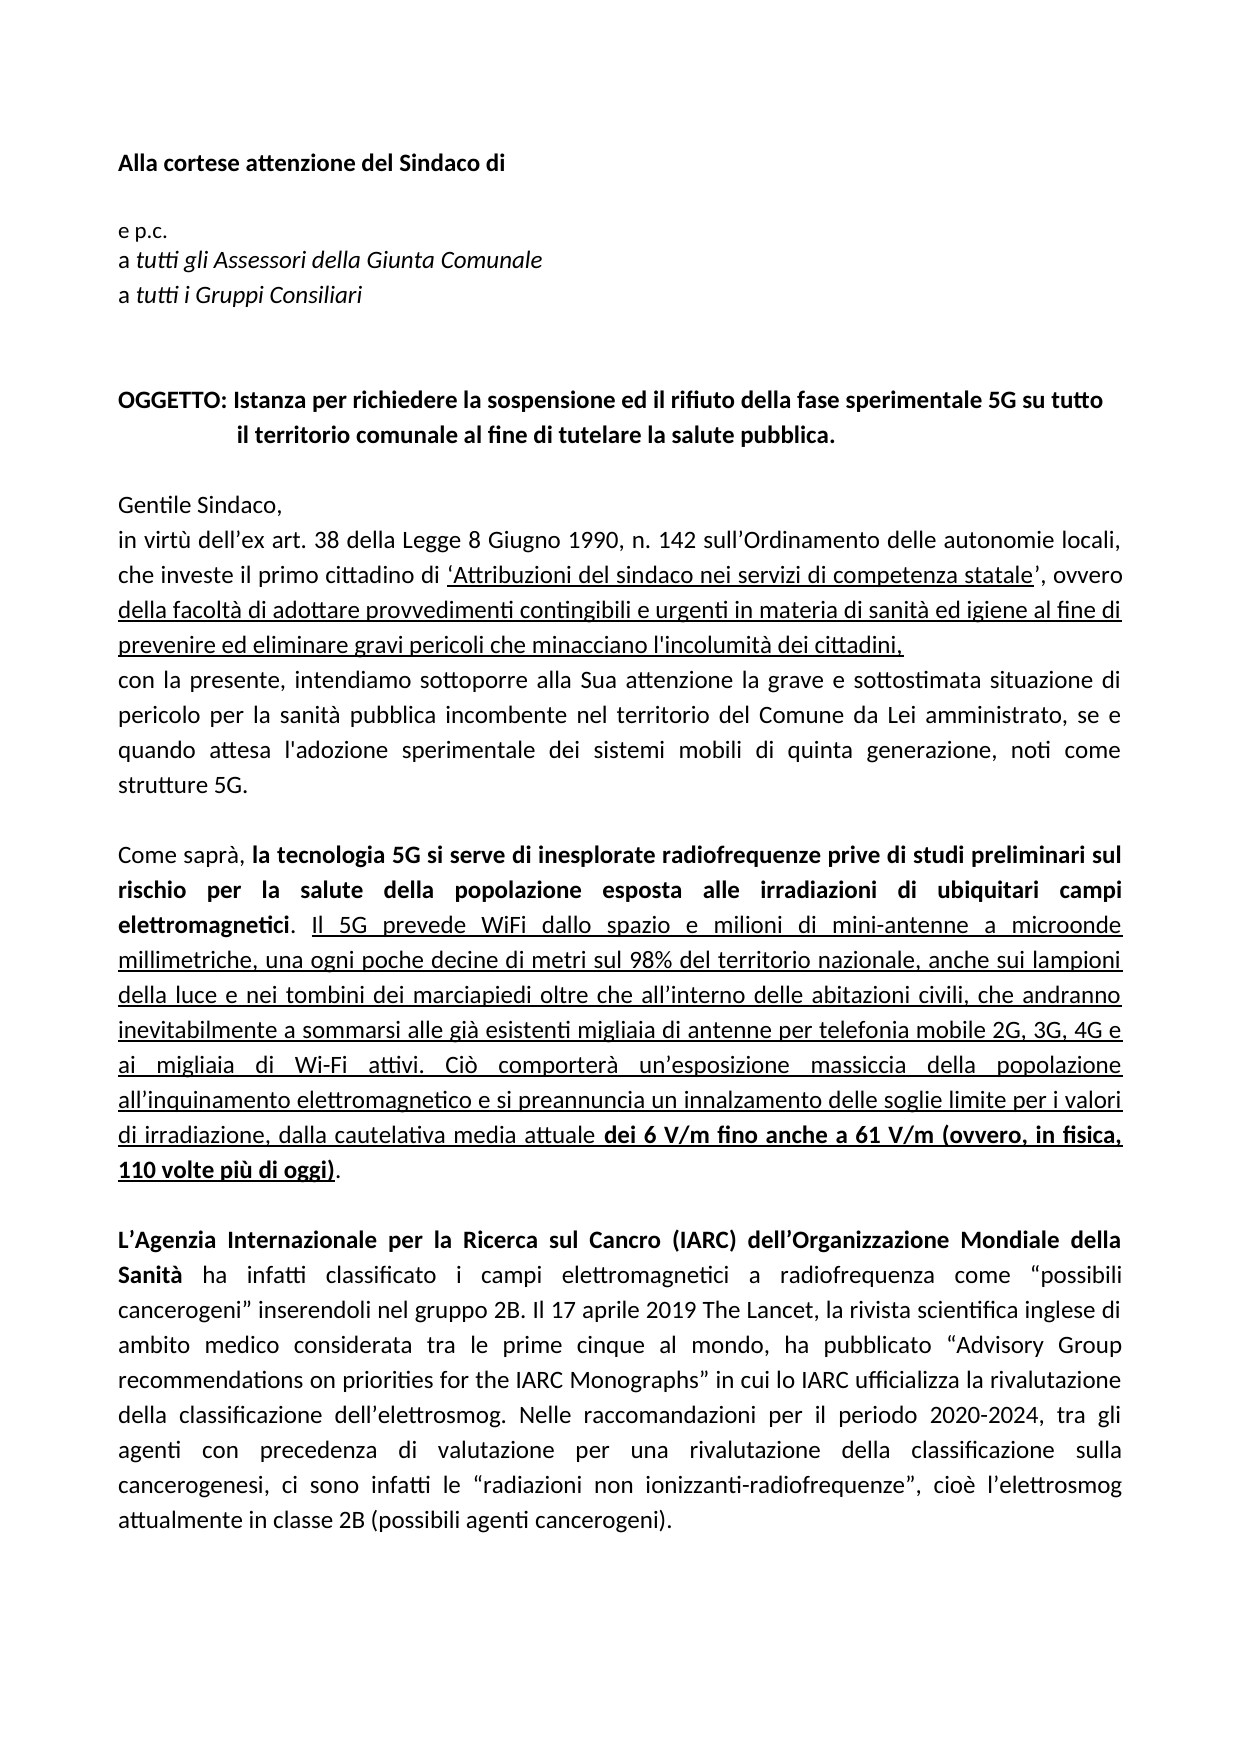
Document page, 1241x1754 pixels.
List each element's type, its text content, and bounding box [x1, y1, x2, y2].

text e p.c. [118, 216, 1163, 244]
text con la presente, intendiamo sottoporre alla Sua attenzione la grave e sottostimata situazione di pericolo per la sanità pubblica incombente nel territorio del Comune da Lei amministrato, se e quando attesa l'adozione sperimentale dei sistemi mobili di quinta generazione, noti come strutture 5G. [118, 664, 1123, 800]
text Alla cortese attenzione del Sindaco di [118, 147, 1163, 178]
text a tutti gli Assessori della Giunta Comunale [118, 244, 1163, 274]
text Come saprà, la tecnologia 5G si serve di inesplorate radiofrequenze prive di studi preliminari sul rischio per la salute della popolazione esposta alle irradiazioni di ubiquitari campi elettromagnetici. Il 5G prevede WiFi dallo spazio e milioni di mini-antenne a microonde millimetriche, una ogni poche decine di metri sul 98% del territorio nazionale, anche sui lampioni della luce e nei tombini dei marciapiedi oltre che all’interno delle abitazioni civili, che andranno inevitabilmente a sommarsi alle già esistenti migliaia di antenne per telefonia mobile 2G, 3G, 4G e ai migliaia di Wi-Fi attivi. Ciò comporterà un’esposizione massiccia della popolazione all’inquinamento elettromagnetico e si preannuncia un innalzamento delle soglie limite per i valori di irradiazione, dalla cautelativa media attuale dei 6 V/m fino anche a 61 V/m (ovvero, in fisica, 110 volte più di oggi). [118, 839, 1123, 970]
text Gentile Sindaco, [118, 489, 1163, 520]
subtitle OGGETTO: Istanza per richiedere la sospensione ed il rifiuto della fase sperimentale 5G su tutto il territorio comunale al fine di tutelare la salute pubblica. [118, 384, 1108, 449]
text a tutti i Gruppi Consiliari [118, 279, 1163, 309]
text L’Agenzia Internazionale per la Ricerca sul Cancro (IARC) dell’Organizzazione Mondiale della Sanità ha infatti classificato i campi elettromagnetici a radiofrequenza come “possibili cancerogeni” inserendoli nel gruppo 2B. Il 17 aprile 2019 The Lancet, la rivista scientifica inglese di ambito medico considerata tra le prime cinque al mondo, ha pubblicato “Advisory Group recommendations on priorities for the IARC Monographs” in cui lo IARC ufficializza la rivalutazione della classificazione dell’elettrosmog. Nelle raccomandazioni per il periodo 2020-2024, tra gli agenti con precedenza di valutazione per una rivalutazione della classificazione sulla cancerogenesi, ci sono infatti le “radiazioni non ionizzanti-radiofrequenze”, cioè l’elettrosmog attualmente in classe 2B (possibili agenti cancerogeni). [118, 1224, 1123, 1535]
text Come saprà, la tecnologia 5G si serve di inesplorate radiofrequenze prive di studi preliminari sul rischio per la salute della popolazione esposta alle irradiazioni di ubiquitari campi elettromagnetici. Il 5G prevede WiFi dallo spazio e milioni di mini-antenne a microonde millimetriche, una ogni poche decine di metri sul 98% del territorio nazionale, anche sui lampioni della luce e nei tombini dei marciapiedi oltre che all’interno delle abitazioni civili, che andranno inevitabilmente a sommarsi alle già esistenti migliaia di antenne per telefonia mobile 2G, 3G, 4G e ai migliaia di Wi-Fi attivi. Ciò comporterà un’esposizione massiccia della popolazione all’inquinamento elettromagnetico e si preannuncia un innalzamento delle soglie limite per i valori di irradiazione, dalla cautelativa media attuale dei 6 V/m fino anche a 61 V/m (ovvero, in fisica, 110 volte più di oggi). [118, 972, 1123, 1040]
text in virtù dell’ex art. 38 della Legge 8 Giugno 1990, n. 142 sull’Ordinamento delle autonomie locali, che investe il primo cittadino di ‘Attribuzioni del sindaco nei servizi di competenza statale’, ovvero della facoltà di adottare provvedimenti contingibili e urgenti in materia di sanità ed igiene al fine di prevenire ed eliminare gravi pericoli che minacciano l'incolumità dei cittadini, [118, 524, 1123, 660]
